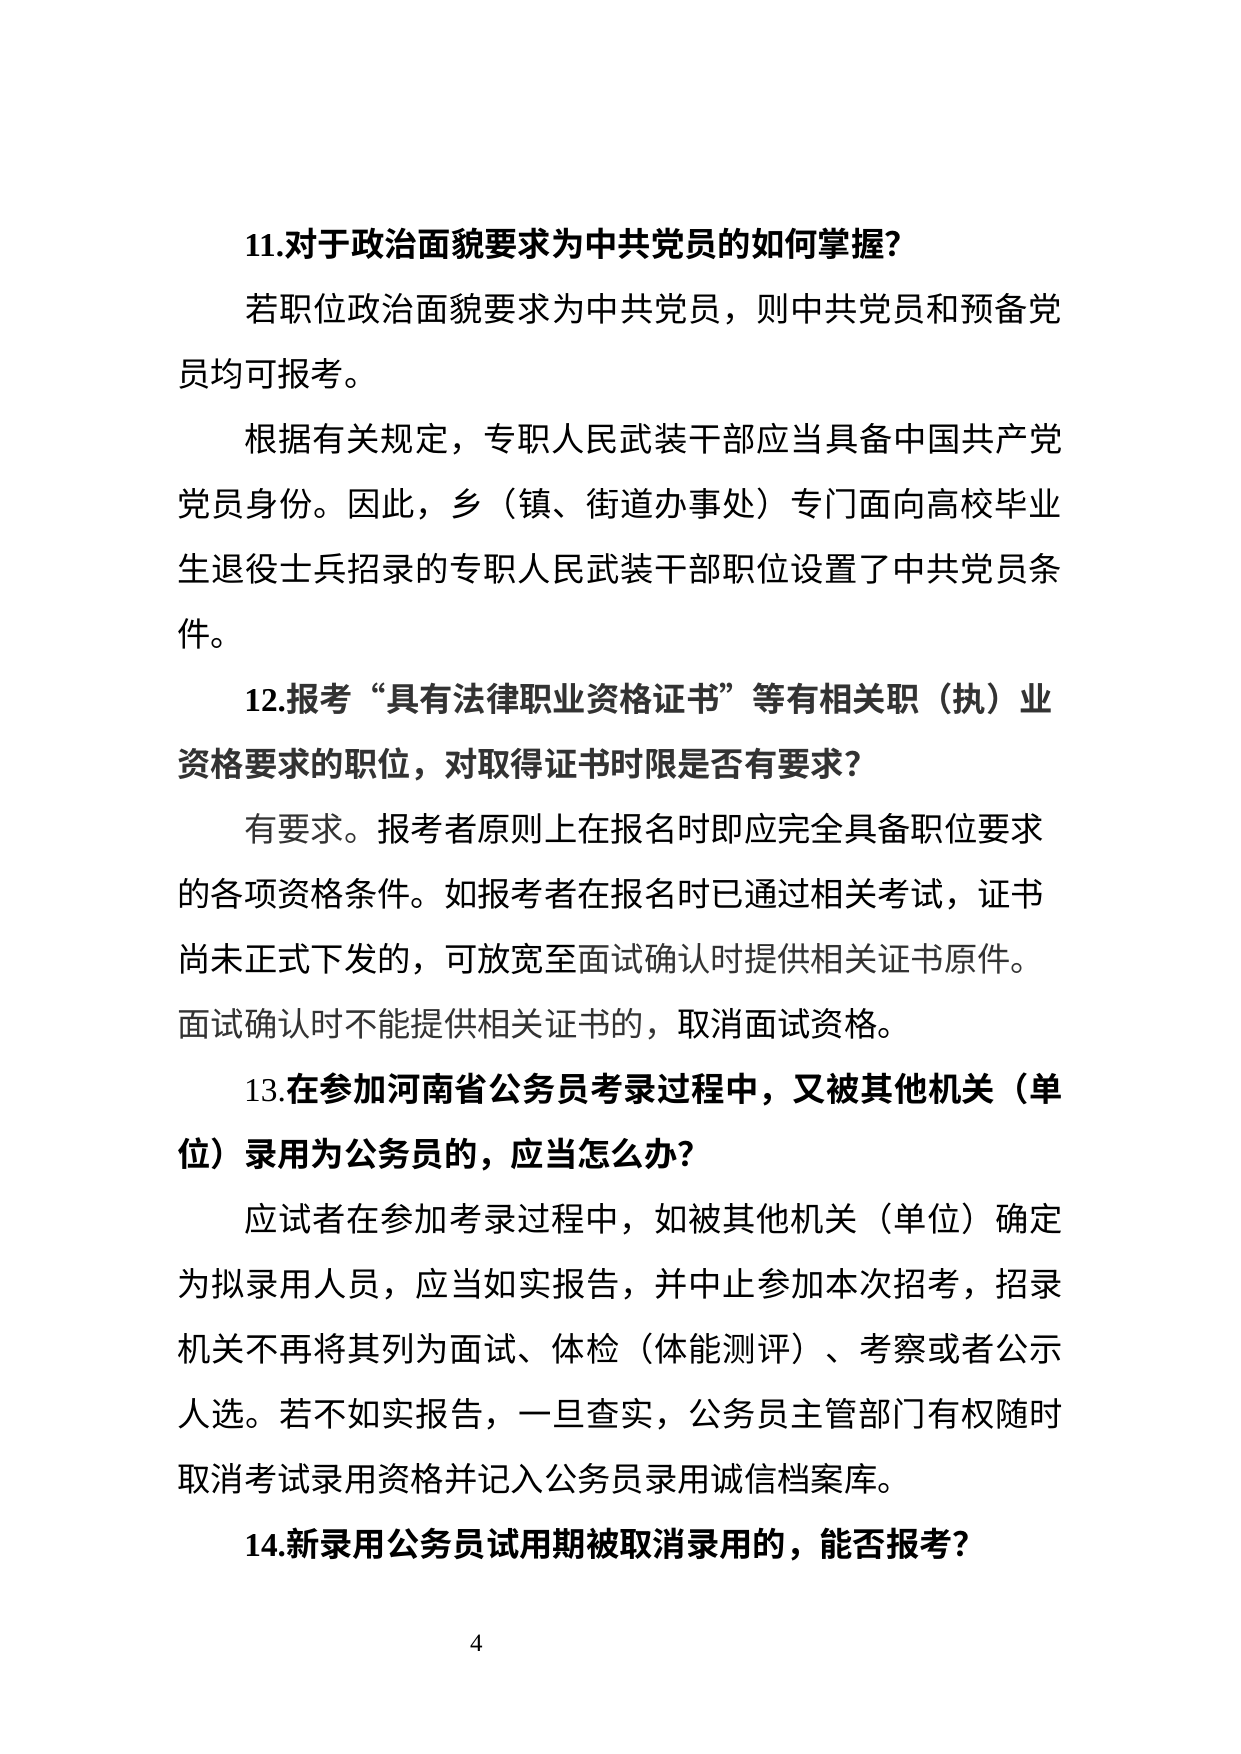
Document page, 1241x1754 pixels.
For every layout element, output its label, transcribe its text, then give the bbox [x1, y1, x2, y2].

text 13.在参加河南省公务员考录过程中，又被其他机关（单位）录用为公务员的，应当怎么办？ [177, 1054, 1063, 1184]
text 根据有关规定，专职人民武装干部应当具备中国共产党党员身份。因此，乡（镇、街道办事处）专门面向高校毕业生退役士兵招录的专职人民武装干部职位设置了中共党员条件。 [177, 404, 1063, 664]
text 11.对于政治面貌要求为中共党员的如何掌握？ 若职位政治面貌要求为中共党员，则中共党员和预备党员均可报考。 [177, 209, 1063, 404]
text 应试者在参加考录过程中，如被其他机关（单位）确定为拟录用人员，应当如实报告，并中止参加本次招考，招录机关不再将其列为面试、体检（体能测评）、考察或者公示人选。若不如实报告，一旦查实，公务员主管部门有权随时取消考试录用资格并记入公务员录用诚信档案库。 [177, 1184, 1063, 1509]
text 有要求。报考者原则上在报名时即应完全具备职位要求的各项资格条件。如报考者在报名时已通过相关考试，证书尚未正式下发的，可放宽至面试确认时提供相关证书原件。面试确认时不能提供相关证书的，取消面试资格。 [177, 794, 1063, 1054]
text 14.新录用公务员试用期被取消录用的，能否报考？ [177, 1509, 1063, 1574]
text 12.报考“具有法律职业资格证书”等有相关职（执）业资格要求的职位，对取得证书时限是否有要求？ [177, 664, 1063, 794]
